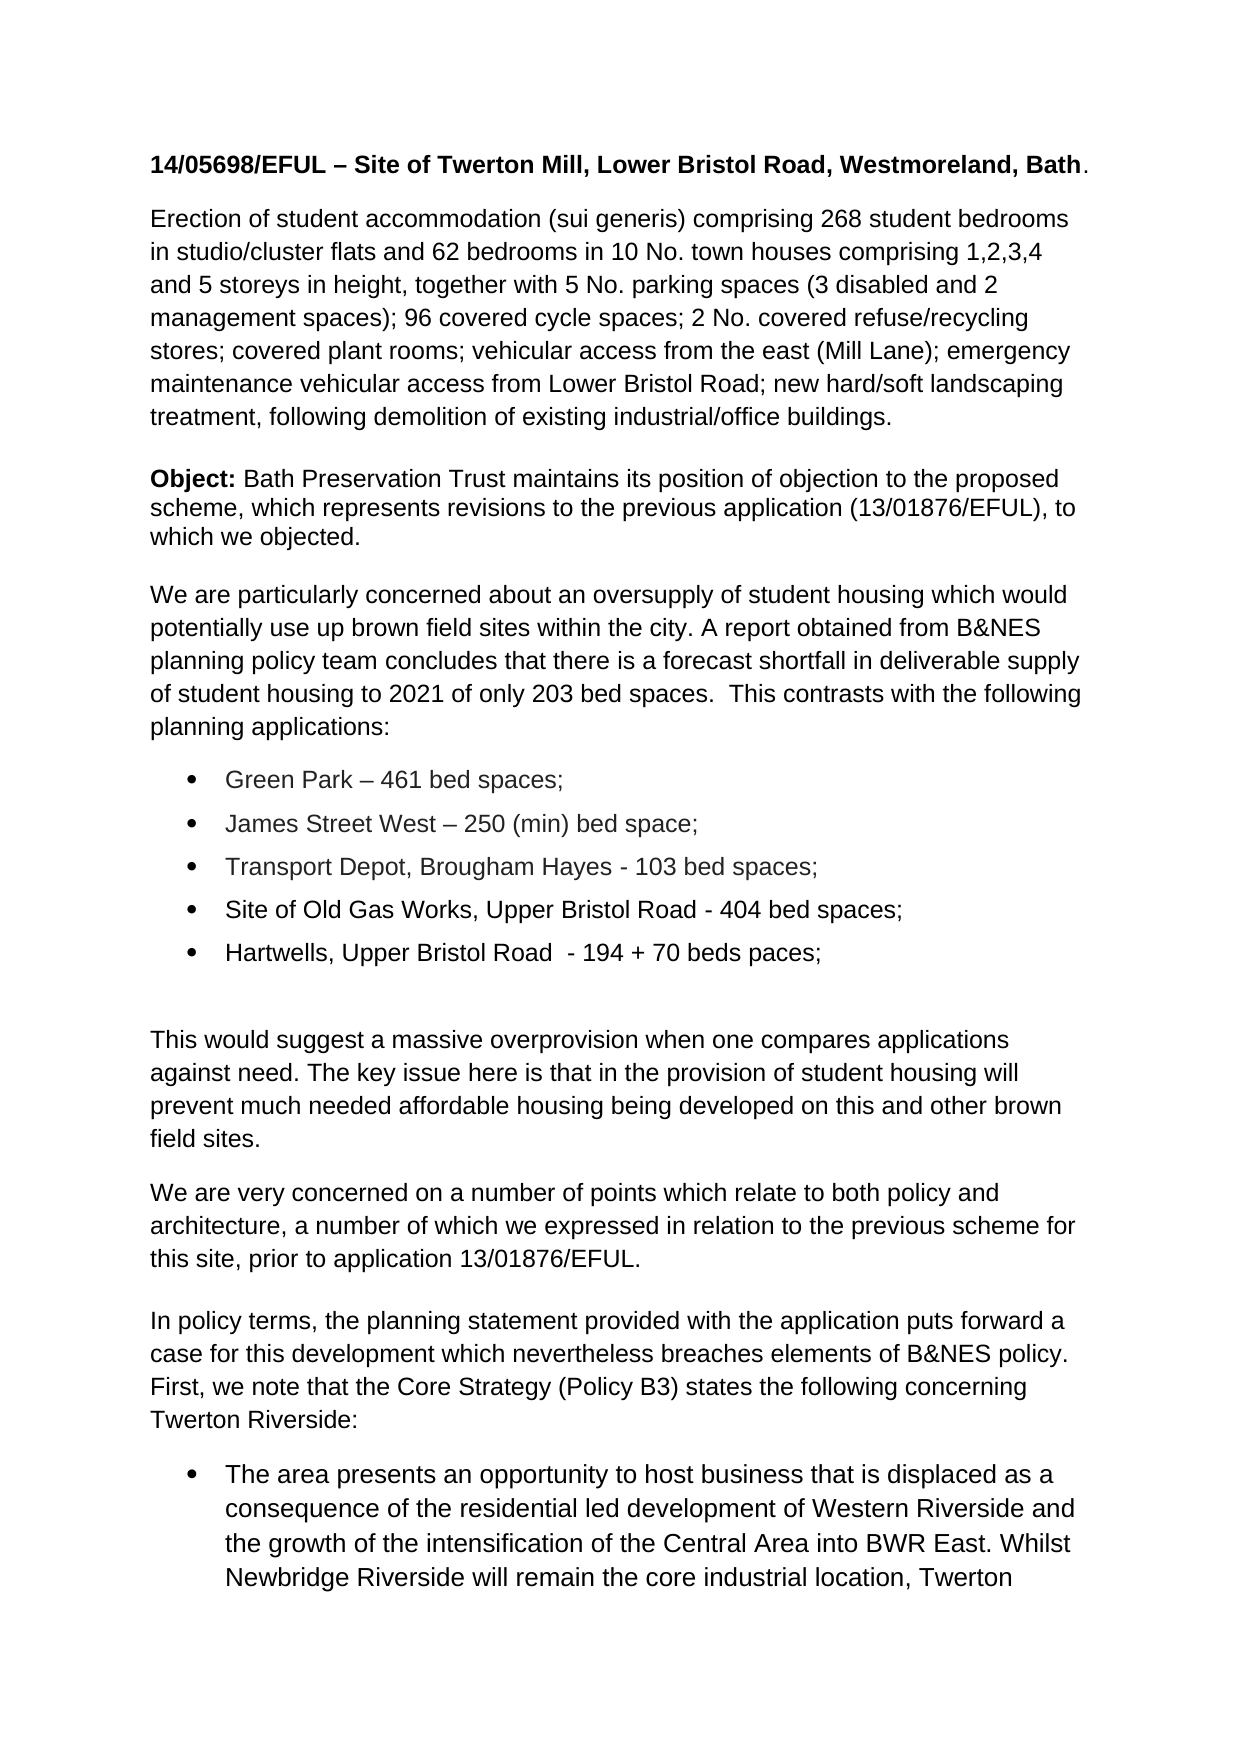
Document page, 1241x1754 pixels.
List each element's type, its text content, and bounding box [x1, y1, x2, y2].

text We are very concerned on a number of points which relate to both policy and architecture, a number of which we expressed in relation to the previous scheme for this site, prior to application 13/01876/EFUL. [150, 1178, 1090, 1272]
list Transport Depot, Brougham Hayes - 103 bed spaces; [187, 852, 1090, 881]
text Erection of student accommodation (sui generis) comprising 268 student bedrooms in studio/cluster flats and 62 bedrooms in 10 No. town houses comprising 1,2,3,4 and 5 storeys in height, together with 5 No. parking spaces (3 disabled and 2 management spaces); 96 covered cycle spaces; 2 No. covered refuse/recycling stores; covered plant rooms; vehicular access from the east (Mill Lane); emergency maintenance vehicular access from Lower Bristol Road; new hard/soft landscaping treatment, following demolition of existing industrial/office buildings. [150, 204, 1090, 431]
text 14/05698/EFUL – Site of Twerton Mill, Lower Bristol Road, Westmoreland, Bath. [150, 150, 1090, 179]
list James Street West – 250 (min) bed space; [187, 809, 1090, 838]
text We are particularly concerned about an oversupply of student housing which would potentially use up brown field sites within the city. A report obtained from B&NES planning policy team concludes that there is a forecast shortfall in deliverable supply of student housing to 2021 of only 203 bed spaces. This contrasts with the following planning applications: [150, 579, 1090, 740]
list Site of Old Gas Works, Upper Bristol Road - 404 bed spaces; [187, 895, 1090, 924]
text In policy terms, the planning statement provided with the application puts forward a case for this development which nevertheless breaches elements of B&NES policy. First, we note that the Core Strategy (Policy B3) states the following concerning Twerton Riverside: [150, 1306, 1090, 1434]
text This would suggest a massive overprovision when one compares applications against need. The key issue here is that in the provision of student housing will prevent much needed affordable housing being developed on this and other brown field sites. [150, 1025, 1090, 1153]
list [187, 1459, 1090, 1592]
text Object: Bath Preservation Trust maintains its position of objection to the proposed scheme, which represents revisions to the previous application (13/01876/EFUL), to which we objected. [150, 464, 1090, 550]
list Hartwells, Upper Bristol Road - 194 + 70 beds paces; [187, 938, 1090, 967]
list Green Park – 461 bed spaces; [187, 766, 1090, 794]
